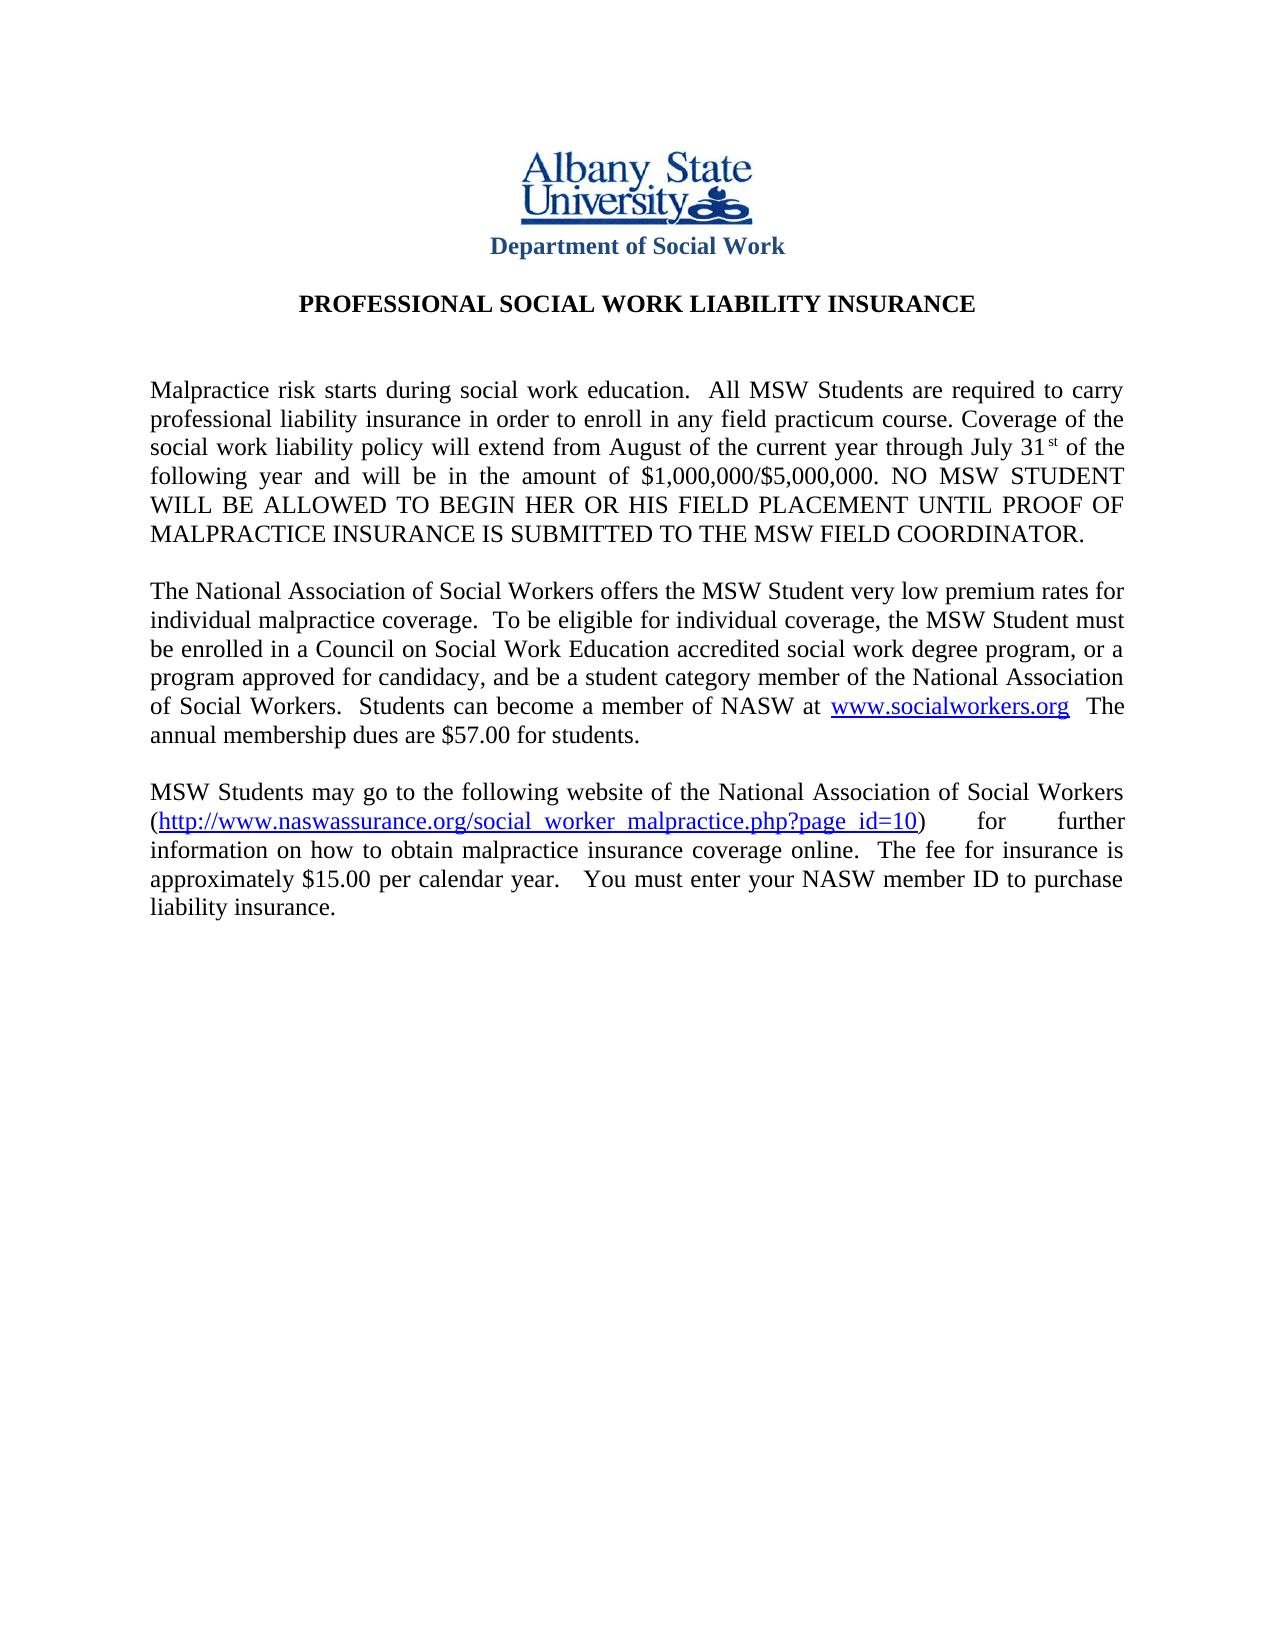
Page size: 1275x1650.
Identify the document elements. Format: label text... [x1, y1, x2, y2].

text MSW Students may go to the following website of the National Association of Social Workers (http://www.naswassurance.org/social_worker_malpractice.php?page_id=10) for further information on how to obtain malpractice insurance coverage online. The fee for insurance is approximately $15.00 per calendar year. You must enter your NASW member ID to purchase liability insurance. [150, 777, 1125, 921]
text Department of Social Work [150, 231, 1125, 260]
text Malpractice risk starts during social work education. All MSW Students are required to carry professional liability insurance in order to enroll in any field practicum course. Coverage of the social work liability policy will extend from August of the current year through July 31st of the following year and will be in the amount of $1,000,000/$5,000,000. NO MSW STUDENT WILL BE ALLOWED TO BEGIN HER OR HIS FIELD PLACEMENT UNTIL PROOF OF MALPRACTICE INSURANCE IS SUBMITTED TO THE MSW FIELD COORDINATOR. [150, 375, 1125, 547]
text PROFESSIONAL SOCIAL WORK LIABILITY INSURANCE [150, 289, 1125, 317]
text The National Association of Social Workers offers the MSW Student very low premium rates for individual malpractice coverage. To be eligible for individual coverage, the MSW Student must be enrolled in a Council on Social Work Education accredited social work degree program, or a program approved for candidacy, and be a student category member of the National Association of Social Workers. Students can become a member of NASW at www.socialworkers.org The annual membership dues are $57.00 for students. [150, 576, 1125, 749]
picture [510, 150, 765, 232]
